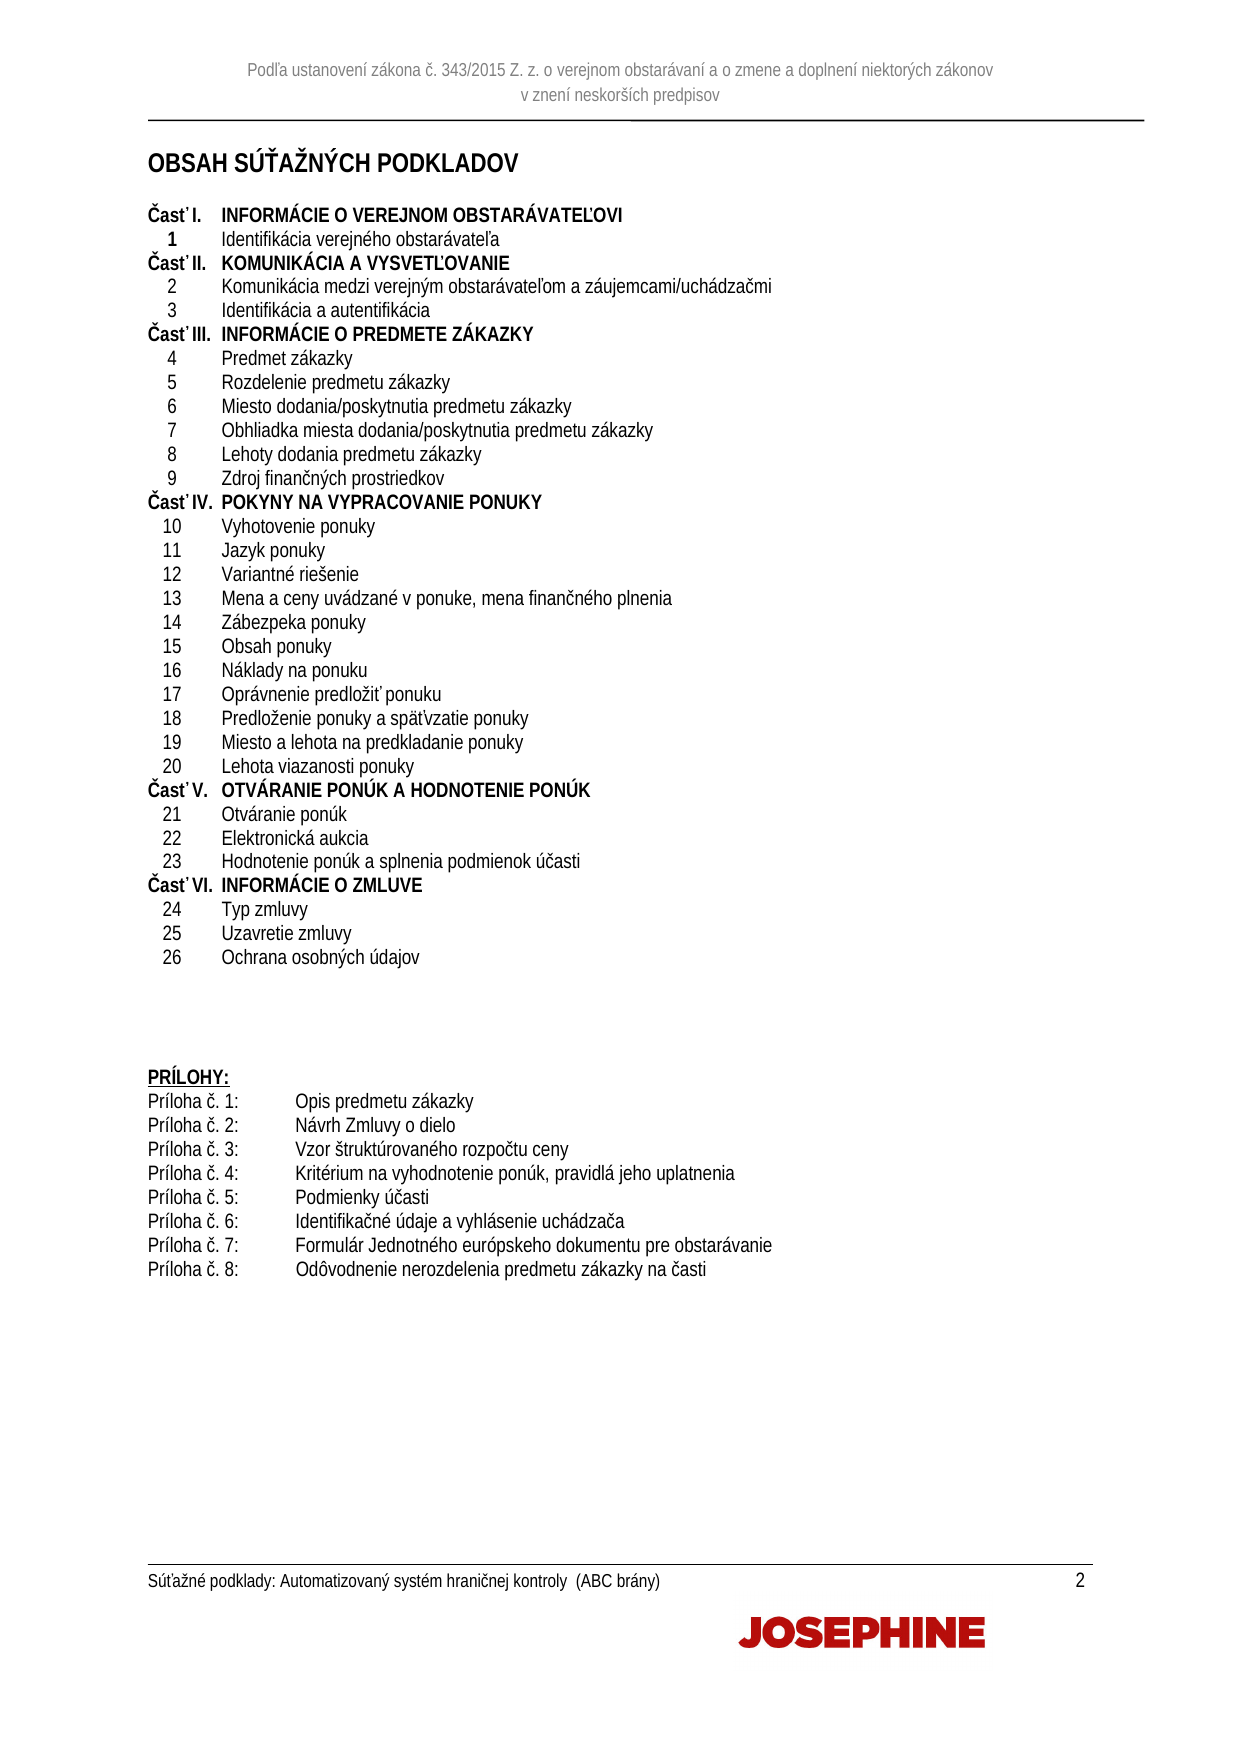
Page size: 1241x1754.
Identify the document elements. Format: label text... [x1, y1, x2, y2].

text Príloha č. 1: Opis predmetu zákazky [148, 1089, 1093, 1113]
text Časť I. INFORMÁCIE O VEREJNOM OBSTARÁVATEĽOVI [148, 203, 1093, 227]
text 17 Oprávnenie predložiť ponuku [162, 682, 1093, 706]
text Príloha č. 5: Podmienky účasti [148, 1185, 1093, 1209]
text 14 Zábezpeka ponuky [162, 610, 1093, 634]
text OBSAH SÚŤAŽNÝCH PODKLADOV [148, 148, 1097, 179]
text 18 Predloženie ponuky a späťvzatie ponuky [162, 706, 1093, 730]
text 21 Otváranie ponúk [162, 802, 1093, 826]
text Časť II. KOMUNIKÁCIA A VYSVETĽOVANIE [148, 251, 1093, 274]
text 9 Zdroj finančných prostriedkov [162, 466, 1093, 490]
picture [732, 1591, 993, 1671]
text Časť IV. POKYNY NA VYPRACOVANIE PONUKY [148, 490, 1093, 514]
text Časť VI. INFORMÁCIE O ZMLUVE [148, 873, 1093, 897]
text Príloha č. 3: Vzor štruktúrovaného rozpočtu ceny [148, 1137, 1093, 1161]
text Časť III. INFORMÁCIE O PREDMETE ZÁKAZKY [148, 322, 1093, 346]
text 12 Variantné riešenie [162, 562, 1093, 586]
text 10 Vyhotovenie ponuky [162, 514, 1093, 538]
text 5 Rozdelenie predmetu zákazky [162, 370, 1093, 394]
text 26 Ochrana osobných údajov [162, 945, 1093, 969]
list Identifikácia verejného obstarávateľa [167, 227, 1093, 251]
text 6 Miesto dodania/poskytnutia predmetu zákazky [162, 394, 1093, 418]
text 8 Lehoty dodania predmetu zákazky [162, 442, 1093, 466]
text 15 Obsah ponuky [162, 634, 1093, 658]
text PRÍLOHY: [148, 1065, 1093, 1089]
text 23 Hodnotenie ponúk a splnenia podmienok účasti [162, 849, 1093, 873]
text 19 Miesto a lehota na predkladanie ponuky [162, 730, 1093, 754]
text 22 Elektronická aukcia [162, 826, 1093, 849]
text Príloha č. 8: Odôvodnenie nerozdelenia predmetu zákazky na časti [148, 1257, 1093, 1281]
text 3 Identifikácia a autentifikácia [162, 298, 1093, 322]
text 13 Mena a ceny uvádzané v ponuke, mena finančného plnenia [162, 586, 1093, 610]
text Príloha č. 6: Identifikačné údaje a vyhlásenie uchádzača [148, 1209, 1093, 1233]
text 20 Lehota viazanosti ponuky [162, 754, 1093, 778]
text Príloha č. 2: Návrh Zmluvy o dielo [148, 1113, 1093, 1137]
text Príloha č. 4: Kritérium na vyhodnotenie ponúk, pravidlá jeho uplatnenia [148, 1161, 1093, 1185]
text 4 Predmet zákazky [162, 346, 1093, 370]
text 7 Obhliadka miesta dodania/poskytnutia predmetu zákazky [162, 418, 1093, 442]
text 16 Náklady na ponuku [162, 658, 1093, 682]
text 2 Komunikácia medzi verejným obstarávateľom a záujemcami/uchádzačmi [162, 274, 1093, 298]
text 11 Jazyk ponuky [162, 538, 1093, 562]
text 25 Uzavretie zmluvy [162, 921, 1093, 945]
text Časť V. OTVÁRANIE PONÚK A HODNOTENIE PONÚK [148, 778, 1093, 802]
text 24 Typ zmluvy [162, 897, 1093, 921]
text Príloha č. 7: Formulár Jednotného európskeho dokumentu pre obstarávanie [148, 1233, 1093, 1257]
